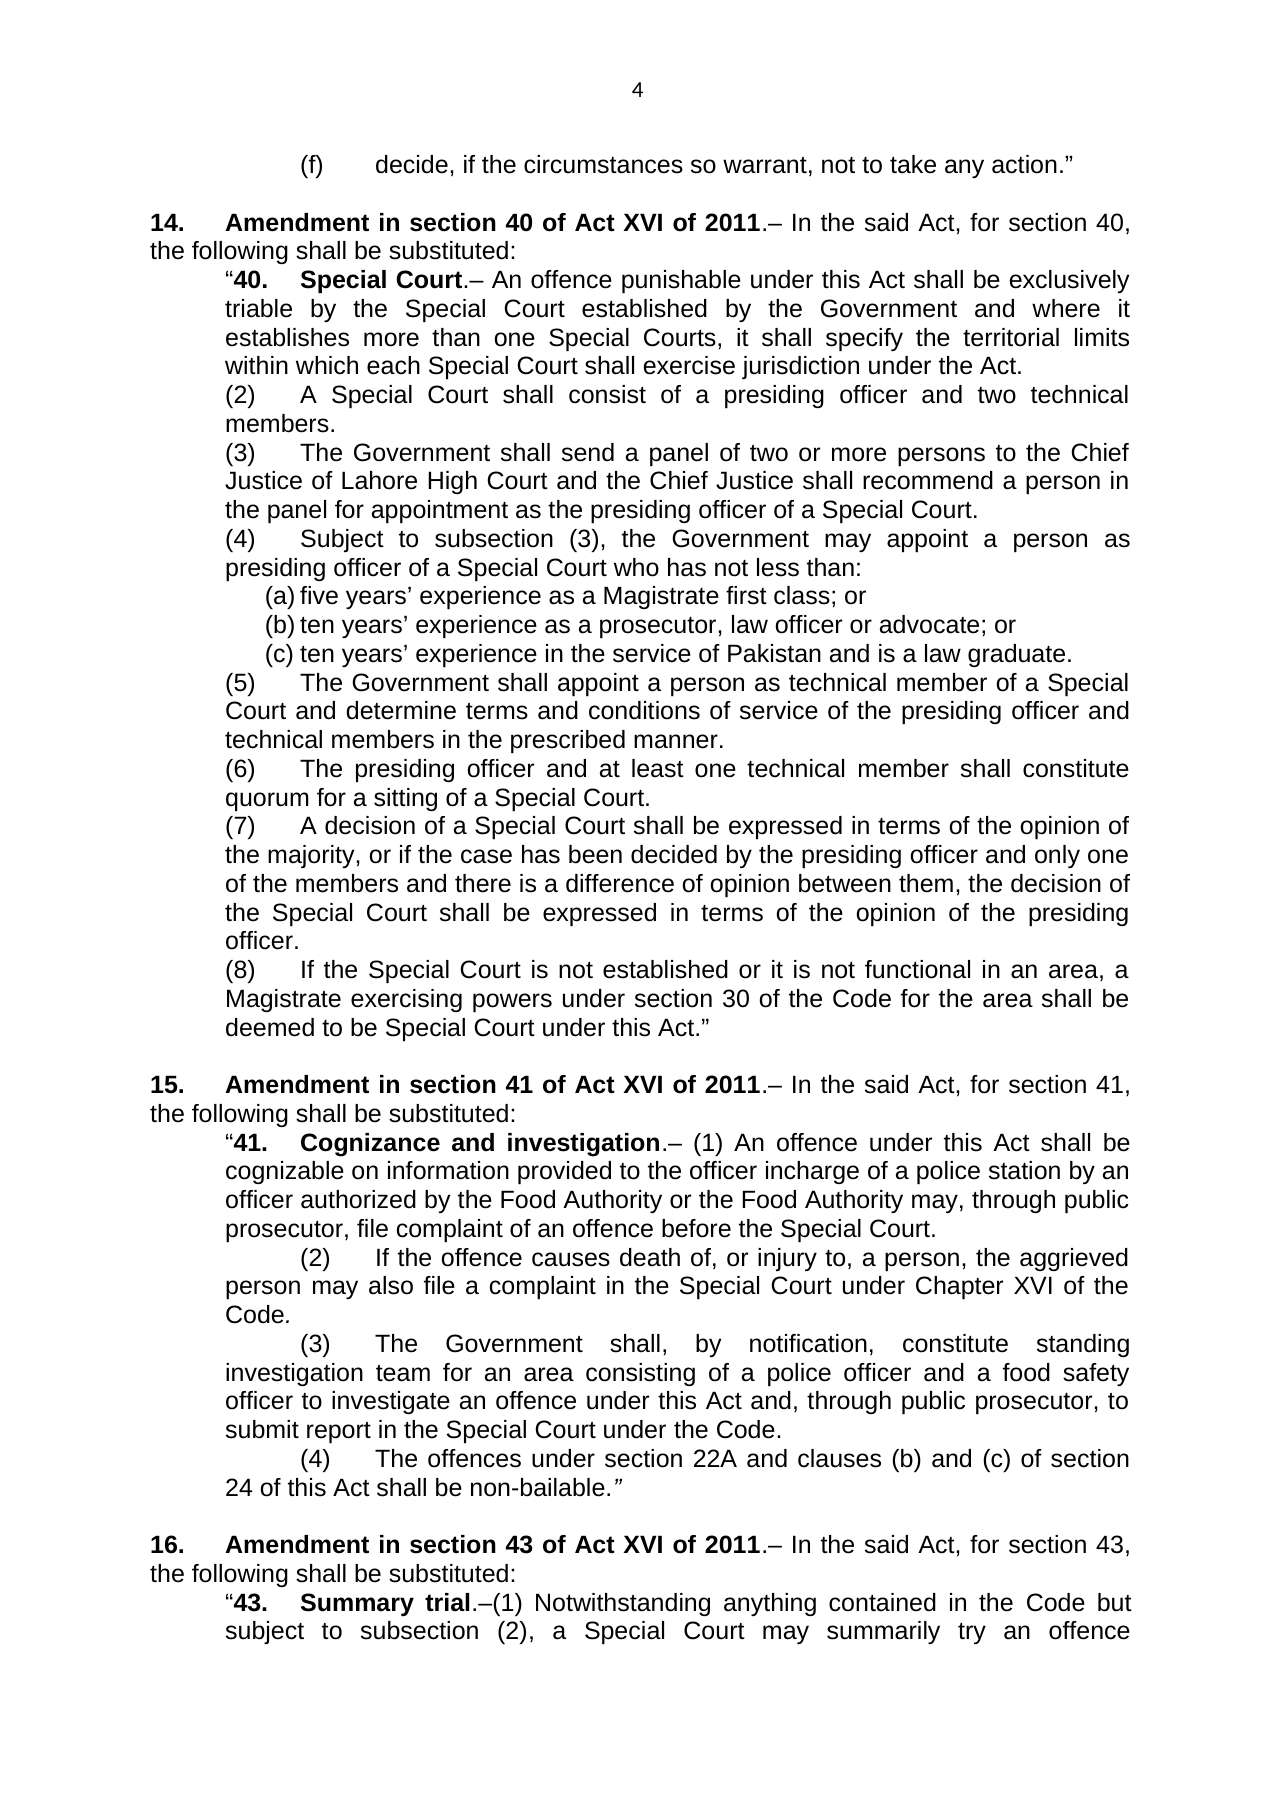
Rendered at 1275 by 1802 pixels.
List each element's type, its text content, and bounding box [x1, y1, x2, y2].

text 14. Amendment in section 40 of Act XVI of 2011.– In the said Act, for section 40, the following shall be substituted: [150, 207, 1131, 265]
text (5) The Government shall appoint a person as technical member of a Special Court and determine terms and conditions of service of the presiding officer and technical members in the prescribed manner. [225, 667, 1131, 754]
text (4) Subject to subsection (3), the Government may appoint a person as presiding officer of a Special Court who has not less than: [225, 524, 1131, 581]
text 15. Amendment in section 41 of Act XVI of 2011.– In the said Act, for section 41, the following shall be substituted: [150, 1070, 1131, 1127]
text (c) ten years’ experience in the service of Pakistan and is a law graduate. [264, 639, 1131, 667]
text (3) The Government shall, by notification, constitute standing investigation team for an area consisting of a police officer and a food safety officer to investigate an offence under this Act and, through public prosecutor, to submit report in the Special Court under the Code. [225, 1329, 1131, 1444]
text (2) A Special Court shall consist of a presiding officer and two technical members. [225, 380, 1131, 437]
text (8) If the Special Court is not established or it is not functional in an area, a Magistrate exercising powers under section 30 of the Code for the area shall be deemed to be Special Court under this Act.” [225, 955, 1131, 1041]
text (4) The offences under section 22A and clauses (b) and (c) of section 24 of this Act shall be non-bailable.” [225, 1444, 1131, 1501]
text 16. Amendment in section 43 of Act XVI of 2011.– In the said Act, for section 43, the following shall be substituted: [150, 1530, 1131, 1587]
text (2) If the offence causes death of, or injury to, a person, the aggrieved person may also file a complaint in the Special Court under Chapter XVI of the Code. [225, 1242, 1131, 1329]
text (b) ten years’ experience as a prosecutor, law officer or advocate; or [264, 610, 1131, 639]
text (f) decide, if the circumstances so warrant, not to take any action.” [300, 150, 1131, 179]
text (7) A decision of a Special Court shall be expressed in terms of the opinion of the majority, or if the case has been decided by the presiding officer and only one of the members and there is a difference of opinion between them, the decision of the Special Court shall be expressed in terms of the opinion of the presiding officer. [225, 811, 1131, 955]
text “41. Cognizance and investigation.– (1) An offence under this Act shall be cognizable on information provided to the officer incharge of a police station by an officer authorized by the Food Authority or the Food Authority may, through public prosecutor, file complaint of an offence before the Special Court. [225, 1127, 1131, 1242]
text (3) The Government shall send a panel of two or more persons to the Chief Justice of Lahore High Court and the Chief Justice shall recommend a person in the panel for appointment as the presiding officer of a Special Court. [225, 437, 1131, 524]
text “40. Special Court.– An offence punishable under this Act shall be exclusively triable by the Special Court established by the Government and where it establishes more than one Special Courts, it shall specify the territorial limits within which each Special Court shall exercise jurisdiction under the Act. [225, 265, 1131, 380]
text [225, 1587, 1131, 1645]
text (a) five years’ experience as a Magistrate first class; or [264, 581, 1131, 610]
text (6) The presiding officer and at least one technical member shall constitute quorum for a sitting of a Special Court. [225, 754, 1131, 811]
